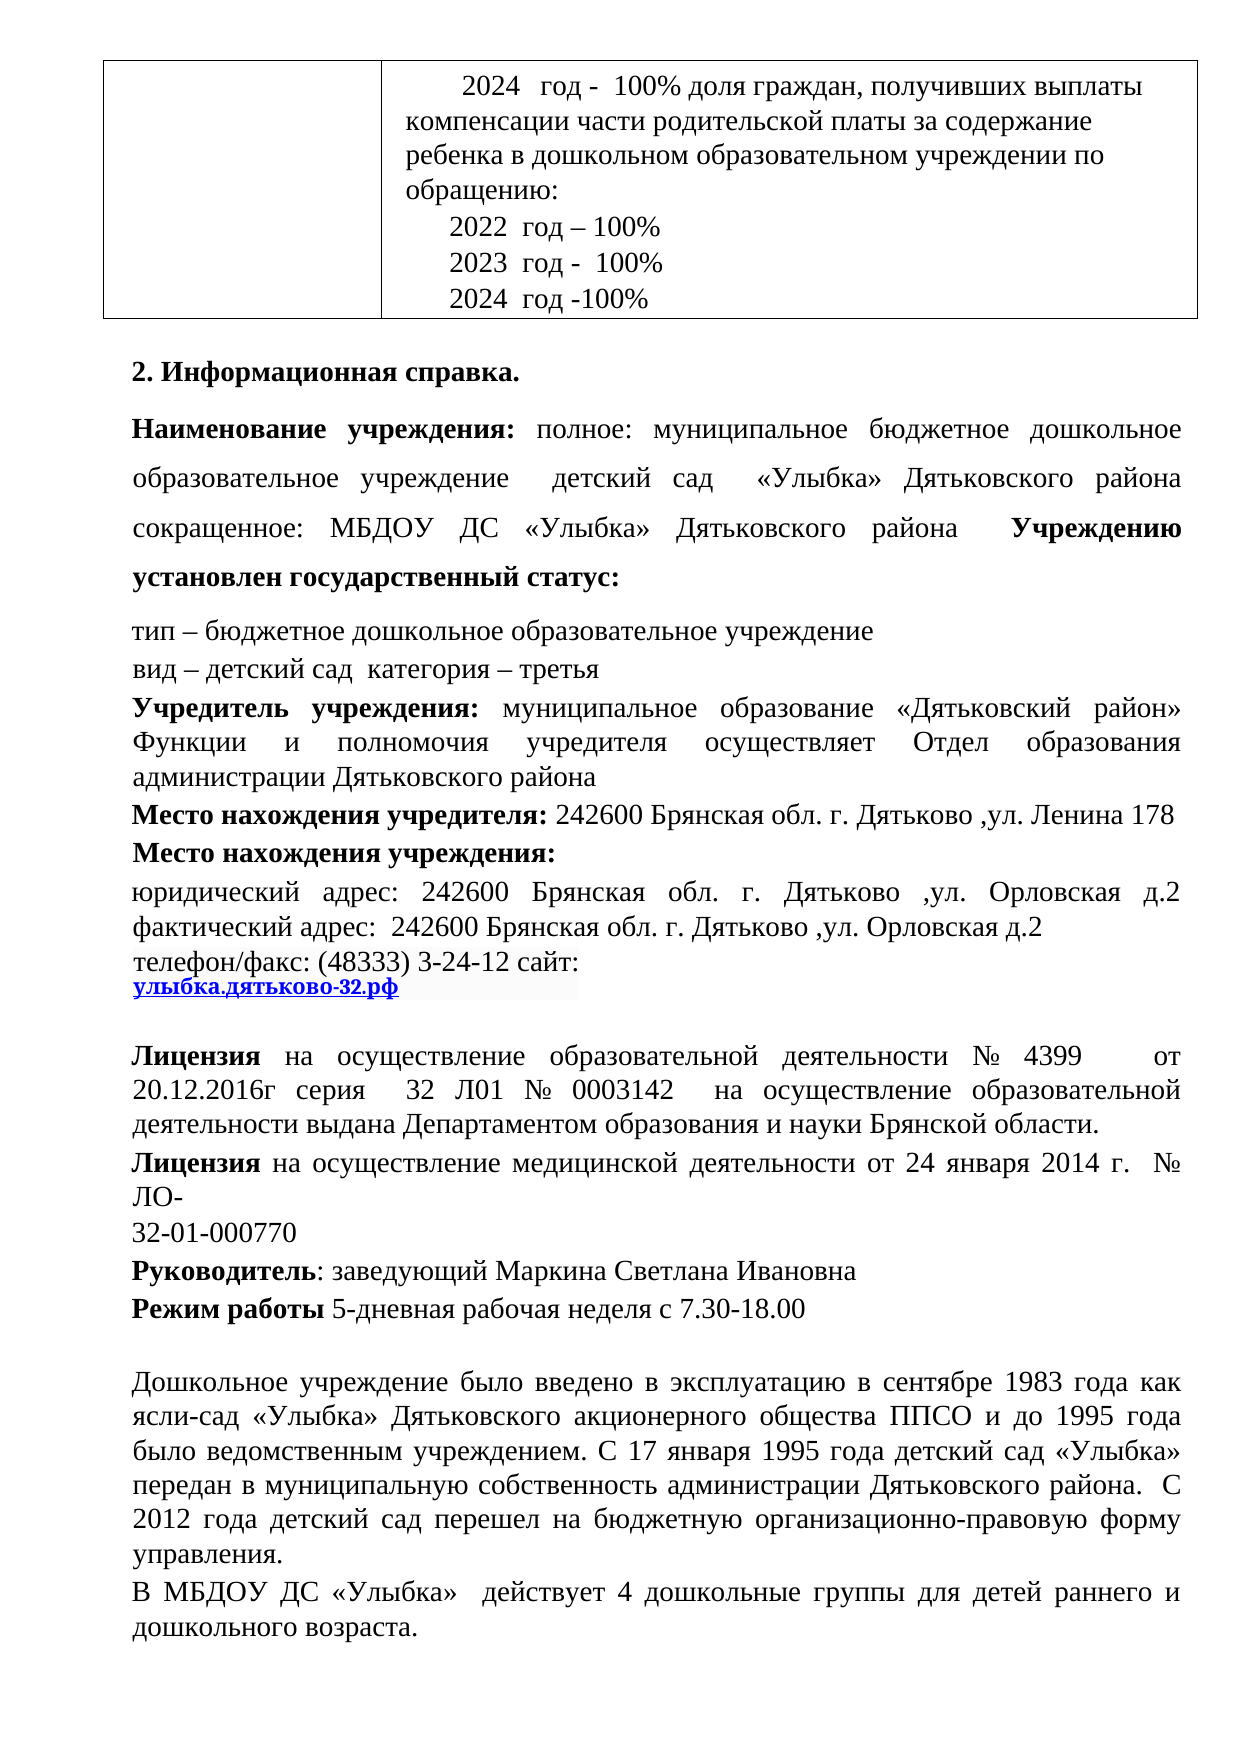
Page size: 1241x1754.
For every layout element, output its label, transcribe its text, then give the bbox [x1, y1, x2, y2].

text Режим работы 5-дневная рабочая неделя с 7.30-18.00 [131, 1292, 1182, 1325]
text Дошкольное учреждение было введено в эксплуатацию в сентябре 1983 года как ясли-сад «Улыбка» Дятьковского акционерного общества ППСО и до 1995 года было ведомственным учреждением. С 17 января 1995 года детский сад «Улыбка» передан в муниципальную собственность администрации Дятьковского района. С 2012 года детский сад перешел на бюджетную организационно-правовую форму управления. [131, 1364, 1182, 1569]
text 2. Информационная справка. [131, 354, 1199, 388]
text тип – бюджетное дошкольное образовательное учреждение вид – детский сад категория – третья [131, 613, 876, 685]
text Место нахождения учредителя: 242600 Брянская обл. г. Дятьково ,ул. Ленина 178 Место нахождения учреждения: [131, 797, 1199, 869]
text В МБДОУ ДС «Улыбка» действует 4 дошкольные группы для детей раннего и дошкольного возраста. [131, 1574, 1182, 1642]
text юридический адрес: 242600 Брянская обл. г. Дятьково ,ул. Орловская д.2 фактический адрес: 242600 Брянская обл. г. Дятьково ,ул. Орловская д.2 [131, 874, 1182, 942]
text 32-01-000770 [131, 1215, 1182, 1249]
text телефон/факс: (48333) 3-24-12 сайт: улыбка.дятьково-32.рф [133, 947, 579, 1000]
text Лицензия на осуществление медицинской деятельности от 24 января 2014 г. № ЛО- [131, 1145, 1182, 1213]
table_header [104, 61, 381, 317]
text Руководитель: заведующий Маркина Светлана Ивановна [131, 1253, 1182, 1287]
text Лицензия на осуществление образовательной деятельности № 4399 от 20.12.2016г серия 32 Л01 № 0003142 на осуществление образовательной деятельности выдана Департаментом образования и науки Брянской области. [131, 1038, 1182, 1140]
text Наименование учреждения: полное: муниципальное бюджетное дошкольное образовательное учреждение детский сад «Улыбка» Дятьковского района сокращенное: МБДОУ ДС «Улыбка» Дятьковского района Учреждению установлен государственный статус: [131, 411, 1182, 593]
text Учредитель учреждения: муниципальное образование «Дятьковский район» Функции и полномочия учредителя осуществляет Отдел образования администрации Дятьковского района [131, 690, 1182, 793]
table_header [382, 61, 1197, 317]
